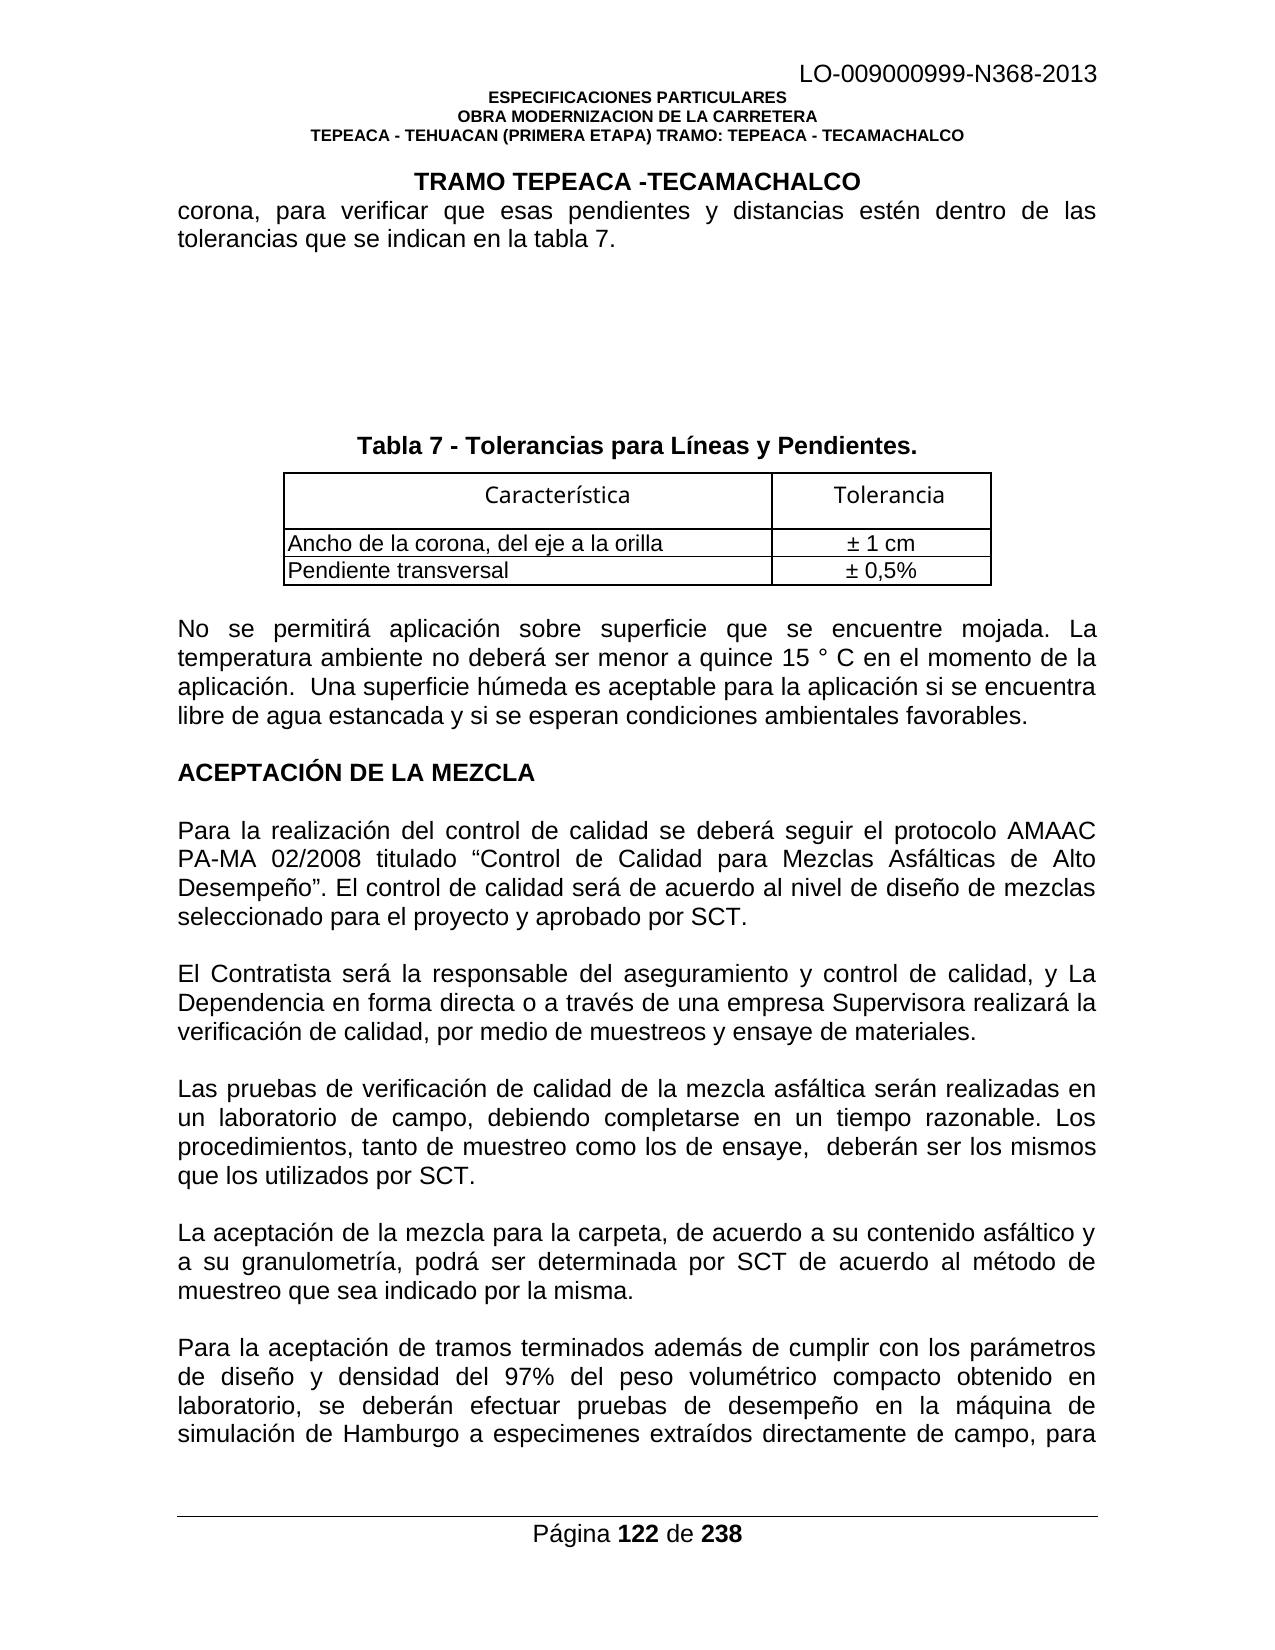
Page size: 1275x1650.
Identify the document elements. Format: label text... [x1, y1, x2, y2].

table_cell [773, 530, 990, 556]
text La aceptación de la mezcla para la carpeta, de acuerdo a su contenido asfáltico y a su granulometría, podrá ser determinada por SCT de acuerdo al método de muestreo que sea indicado por la misma. [177, 1218, 1098, 1304]
text Las pruebas de verificación de calidad de la mezcla asfáltica serán realizadas en un laboratorio de campo, debiendo completarse en un tiempo razonable. Los procedimientos, tanto de muestreo como los de ensaye, deberán ser los mismos que los utilizados por SCT. [177, 1074, 1098, 1189]
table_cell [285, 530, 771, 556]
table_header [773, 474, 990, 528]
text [177, 196, 1098, 253]
text No se permitirá aplicación sobre superficie que se encuentre mojada. La temperatura ambiente no deberá ser menor a quince 15 ° C en el momento de la aplicación. Una superficie húmeda es aceptable para la aplicación si se encuentra libre de agua estancada y si se esperan condiciones ambientales favorables. [177, 614, 1098, 729]
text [177, 1333, 1098, 1448]
text El Contratista será la responsable del aseguramiento y control de calidad, y La Dependencia en forma directa o a través de una empresa Supervisora realizará la verificación de calidad, por medio de muestreos y ensaye de materiales. [177, 959, 1098, 1046]
text ACEPTACIÓN DE LA MEZCLA [177, 758, 1098, 787]
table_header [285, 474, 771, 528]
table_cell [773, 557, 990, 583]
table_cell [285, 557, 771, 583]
text Para la realización del control de calidad se deberá seguir el protocolo AMAAC PA-MA 02/2008 titulado “Control de Calidad para Mezclas Asfálticas de Alto Desempeño”. El control de calidad será de acuerdo al nivel de diseño de mezclas seleccionado para el proyecto y aprobado por SCT. [177, 816, 1098, 931]
text Tabla 7 - Tolerancias para Líneas y Pendientes. [177, 431, 1098, 459]
